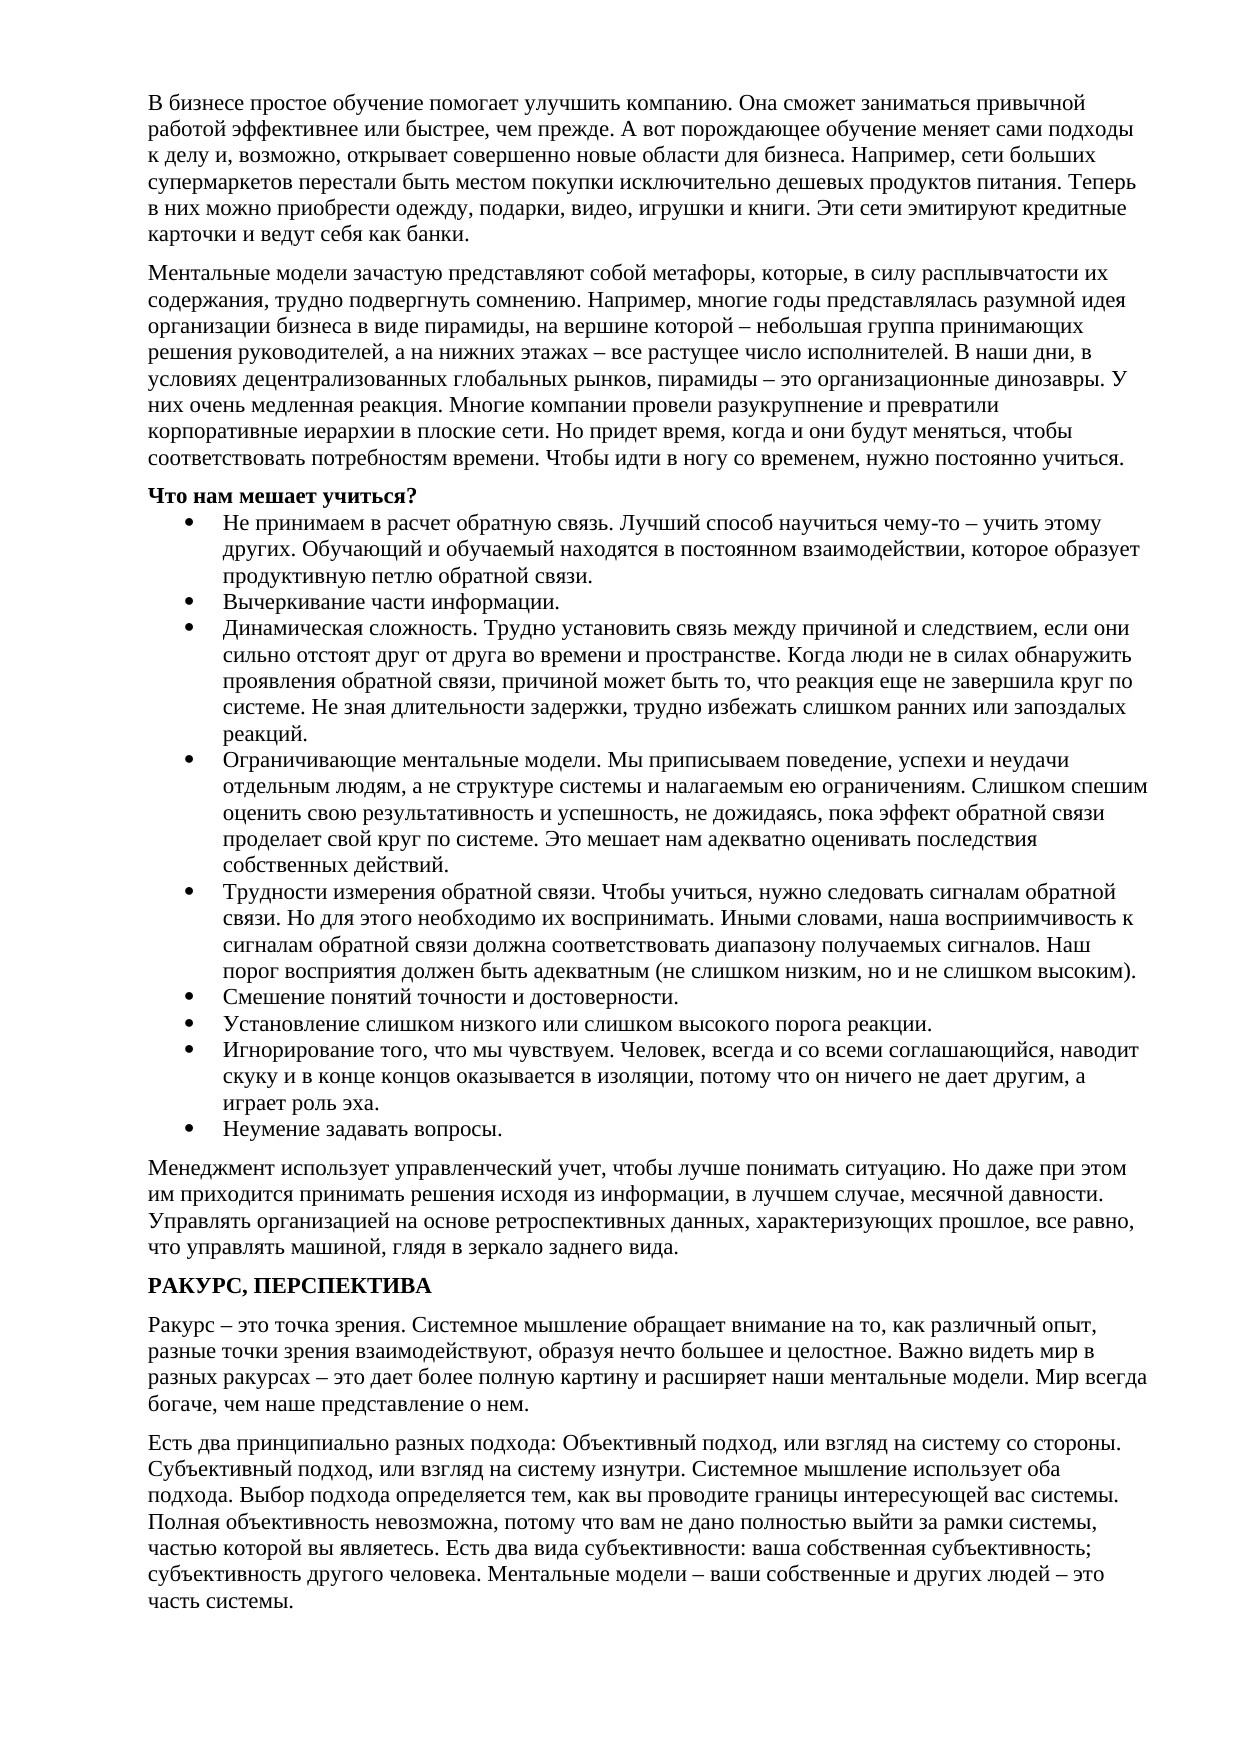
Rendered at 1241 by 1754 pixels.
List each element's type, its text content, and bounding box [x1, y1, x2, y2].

list Ограничивающие ментальные модели. Мы приписываем поведение, успехи и неудачи отдельным людям, а не структуре системы и налагаемым ею ограничениям. Слишком спешим оценить свою результативность и успешность, не дожидаясь, пока эффект обратной связи проделает свой круг по системе. Это мешает нам адекватно оценивать последствия собственных действий. [185, 746, 1152, 878]
text Ракурс – это точка зрения. Системное мышление обращает внимание на то, как различный опыт, разные точки зрения взаимодействуют, образуя нечто большее и целостное. Важно видеть мир в разных ракурсах – это дает более полную картину и расширяет наши ментальные модели. Мир всегда богаче, чем наше представление о нем. [148, 1311, 1152, 1416]
text Ракурс, Перспектива [148, 1272, 1152, 1298]
list Динамическая сложность. Трудно установить связь между причиной и следствием, если они сильно отстоят друг от друга во времени и пространстве. Когда люди не в силах обнаружить проявления обратной связи, причиной может быть то, что реакция еще не завершила круг по системе. Не зная длительности задержки, трудно избежать слишком ранних или запоздалых реакций. [185, 614, 1152, 746]
list Трудности измерения обратной связи. Чтобы учиться, нужно следовать сигналам обратной связи. Но для этого необходимо их воспринимать. Иными словами, наша восприимчивость к сигналам обратной связи должна соответствовать диапазону получаемых сигналов. Наш порог восприятия должен быть адекватным (не слишком низким, но и не слишком высоким). [185, 878, 1152, 983]
list Игнорирование того, что мы чувствуем. Человек, всегда и со всеми соглашающийся, наводит скуку и в конце концов оказывается в изоляции, потому что он ничего не дает другим, а играет роль эха. [185, 1036, 1152, 1115]
text Есть два принципиально разных подхода: Объективный подход, или взгляд на систему со стороны. Субъективный подход, или взгляд на систему изнутри. Системное мышление использует оба подхода. Выбор подхода определяется тем, как вы проводите границы интересующей вас системы. Полная объективность невозможна, потому что вам не дано полностью выйти за рамки системы, частью которой вы являетесь. Есть два вида субъективности: ваша собственная субъективность; субъективность другого человека. Ментальные модели – ваши собственные и других людей – это часть системы. [148, 1429, 1152, 1613]
list Установление слишком низкого или слишком высокого порога реакции. [185, 1010, 1152, 1036]
text Что нам мешает учиться? [148, 483, 1152, 509]
list Не принимаем в расчет обратную связь. Лучший способ научиться чему-то – учить этому других. Обучающий и обучаемый находятся в постоянном взаимодействии, которое образует продуктивную петлю обратной связи. [185, 509, 1152, 588]
text Ментальные модели зачастую представляют собой метафоры, которые, в силу расплывчатости их содержания, трудно подвергнуть сомнению. Например, многие годы представлялась разумной идея организации бизнеса в виде пирамиды, на вершине которой – небольшая группа принимающих решения руководителей, а на нижних этажах – все растущее число исполнителей. В наши дни, в условиях децентрализованных глобальных рынков, пирамиды – это организационные динозавры. У них очень медленная реакция. Многие компании провели разукрупнение и превратили корпоративные иерархии в плоские сети. Но придет время, когда и они будут меняться, чтобы соответствовать потребностям времени. Чтобы идти в ногу со временем, нужно постоянно учиться. [148, 259, 1152, 470]
text В бизнесе простое обучение помогает улучшить компанию. Она сможет заниматься привычной работой эффективнее или быстрее, чем прежде. А вот порождающее обучение меняет сами подходы к делу и, возможно, открывает совершенно новые области для бизнеса. Например, сети больших супермаркетов перестали быть местом покупки исключительно дешевых продуктов питания. Теперь в них можно приобрести одежду, подарки, видео, игрушки и книги. Эти сети эмитируют кредитные карточки и ведут себя как банки. [148, 89, 1152, 247]
list Вычеркивание части информации. [185, 588, 1152, 614]
text Менеджмент использует управленческий учет, чтобы лучше понимать ситуацию. Но даже при этом им приходится принимать решения исходя из информации, в лучшем случае, месячной давности. Управлять организацией на основе ретроспективных данных, характеризующих прошлое, все равно, что управлять машиной, глядя в зеркало заднего вида. [148, 1154, 1152, 1259]
list Смешение понятий точности и достоверности. [185, 983, 1152, 1010]
list Неумение задавать вопросы. [185, 1115, 1152, 1141]
